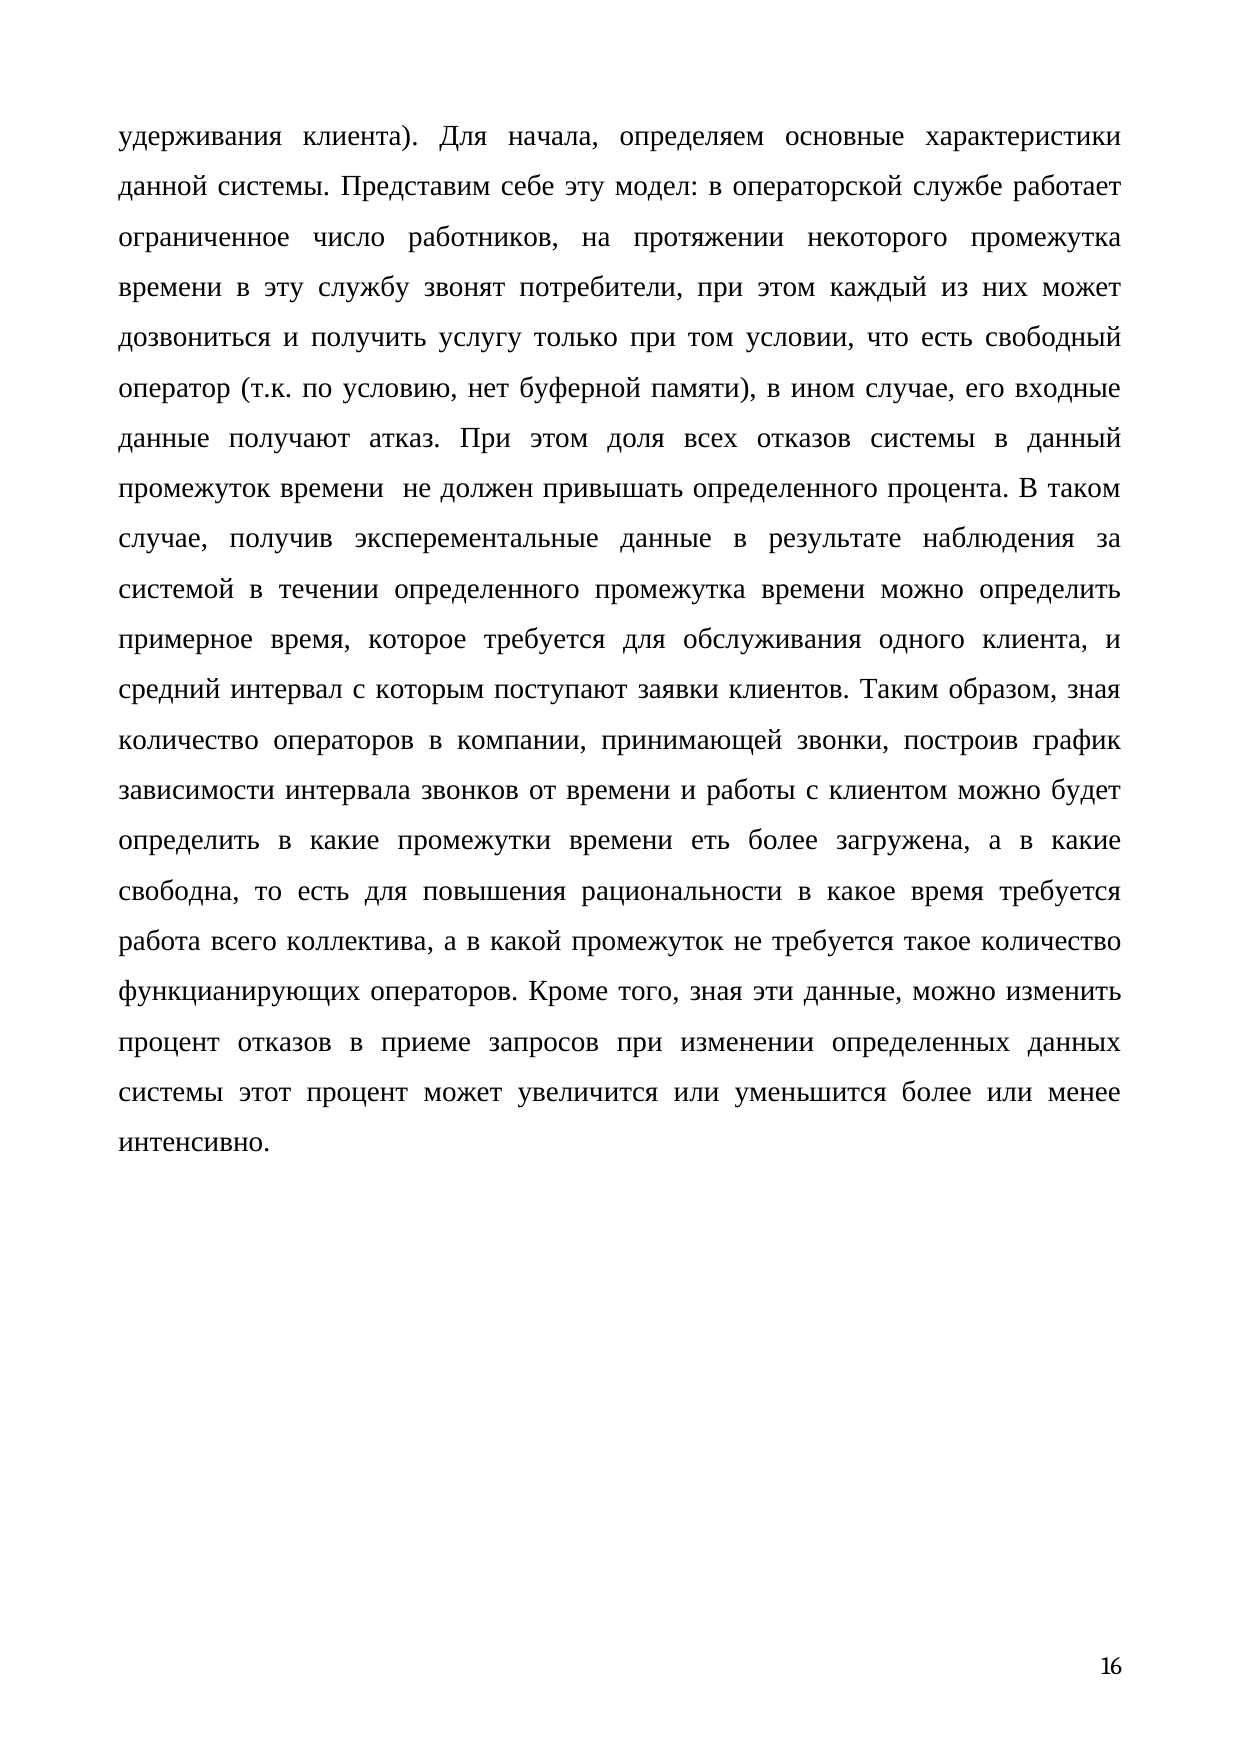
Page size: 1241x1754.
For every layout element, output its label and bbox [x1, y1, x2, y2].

text [118, 118, 1122, 1158]
